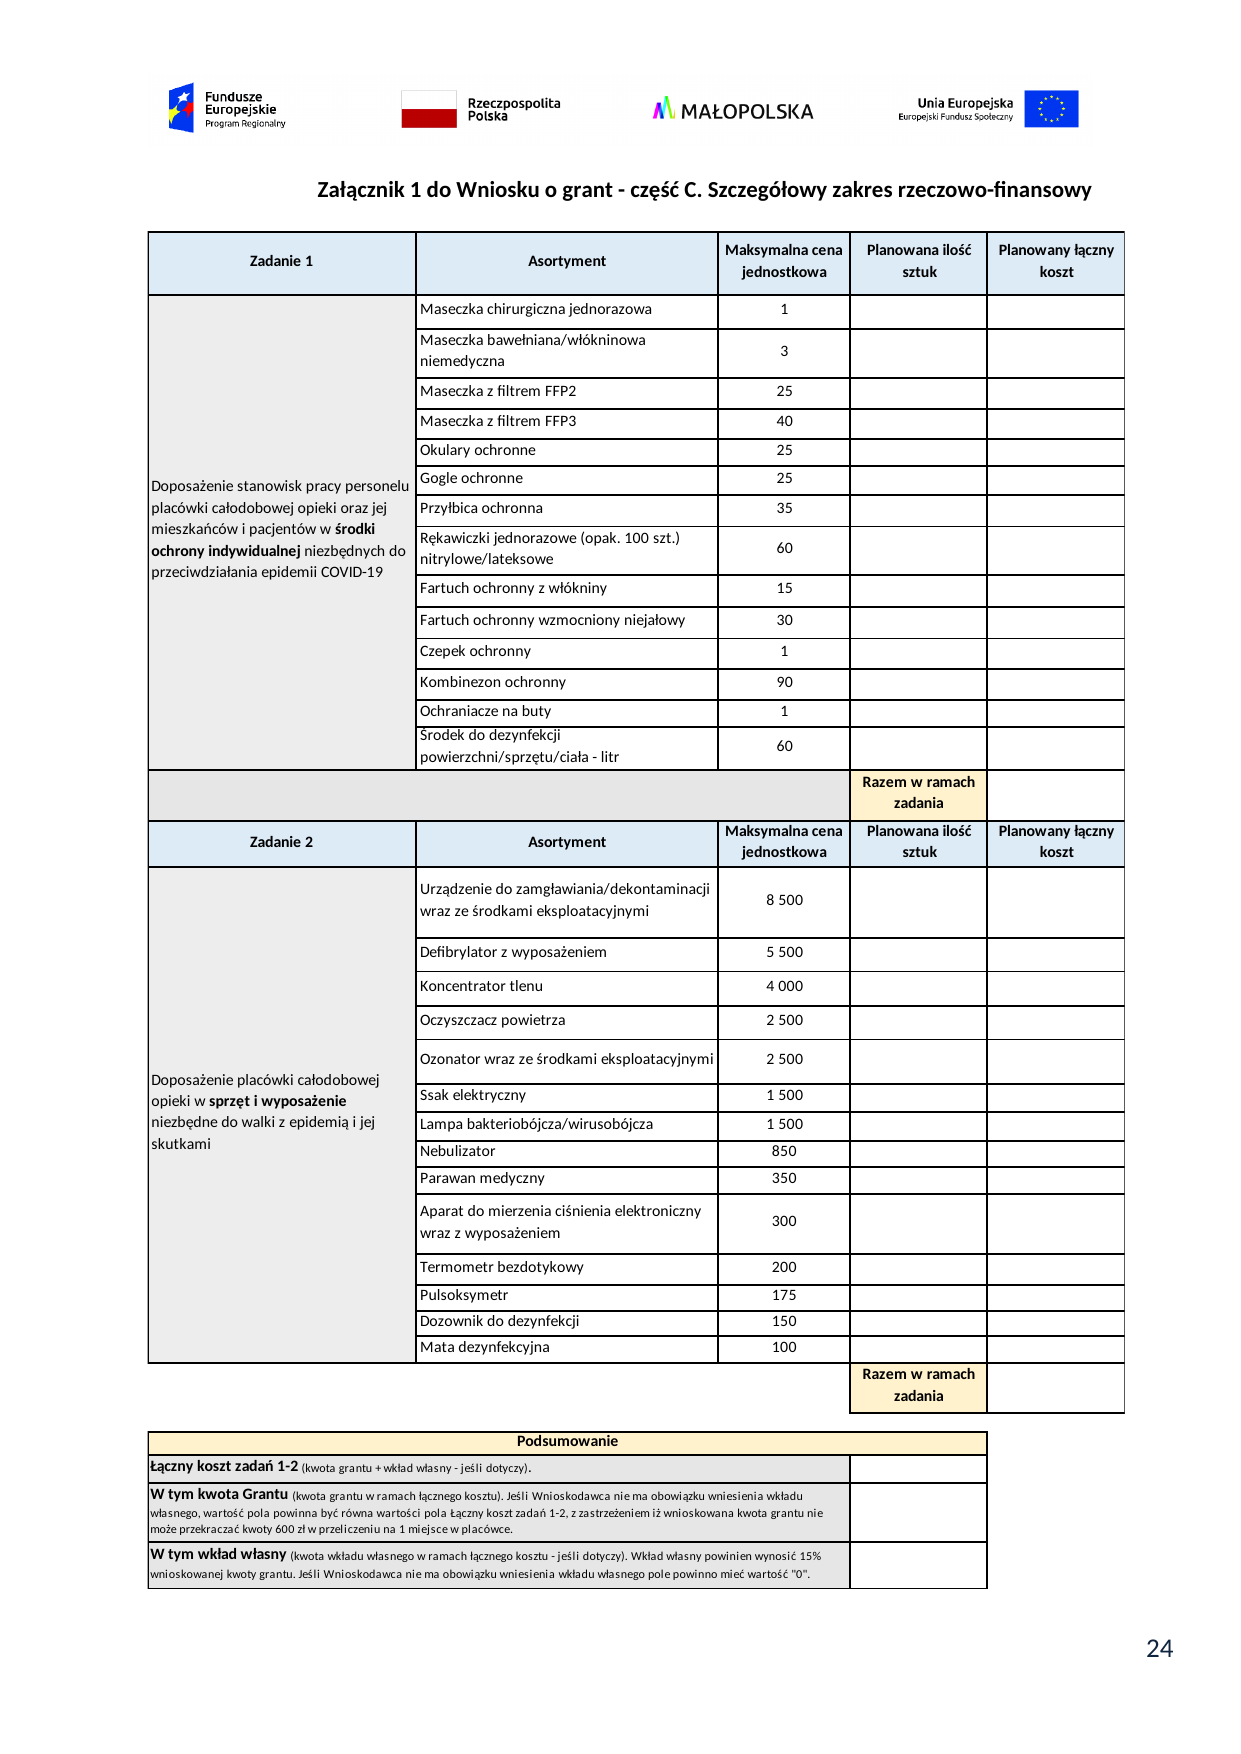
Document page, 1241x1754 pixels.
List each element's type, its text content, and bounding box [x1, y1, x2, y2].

text Załącznik 1 do Wniosku o grant - część C. Szczegółowy zakres rzeczowo-finansowy [148, 176, 1093, 204]
picture [147, 73, 1093, 147]
